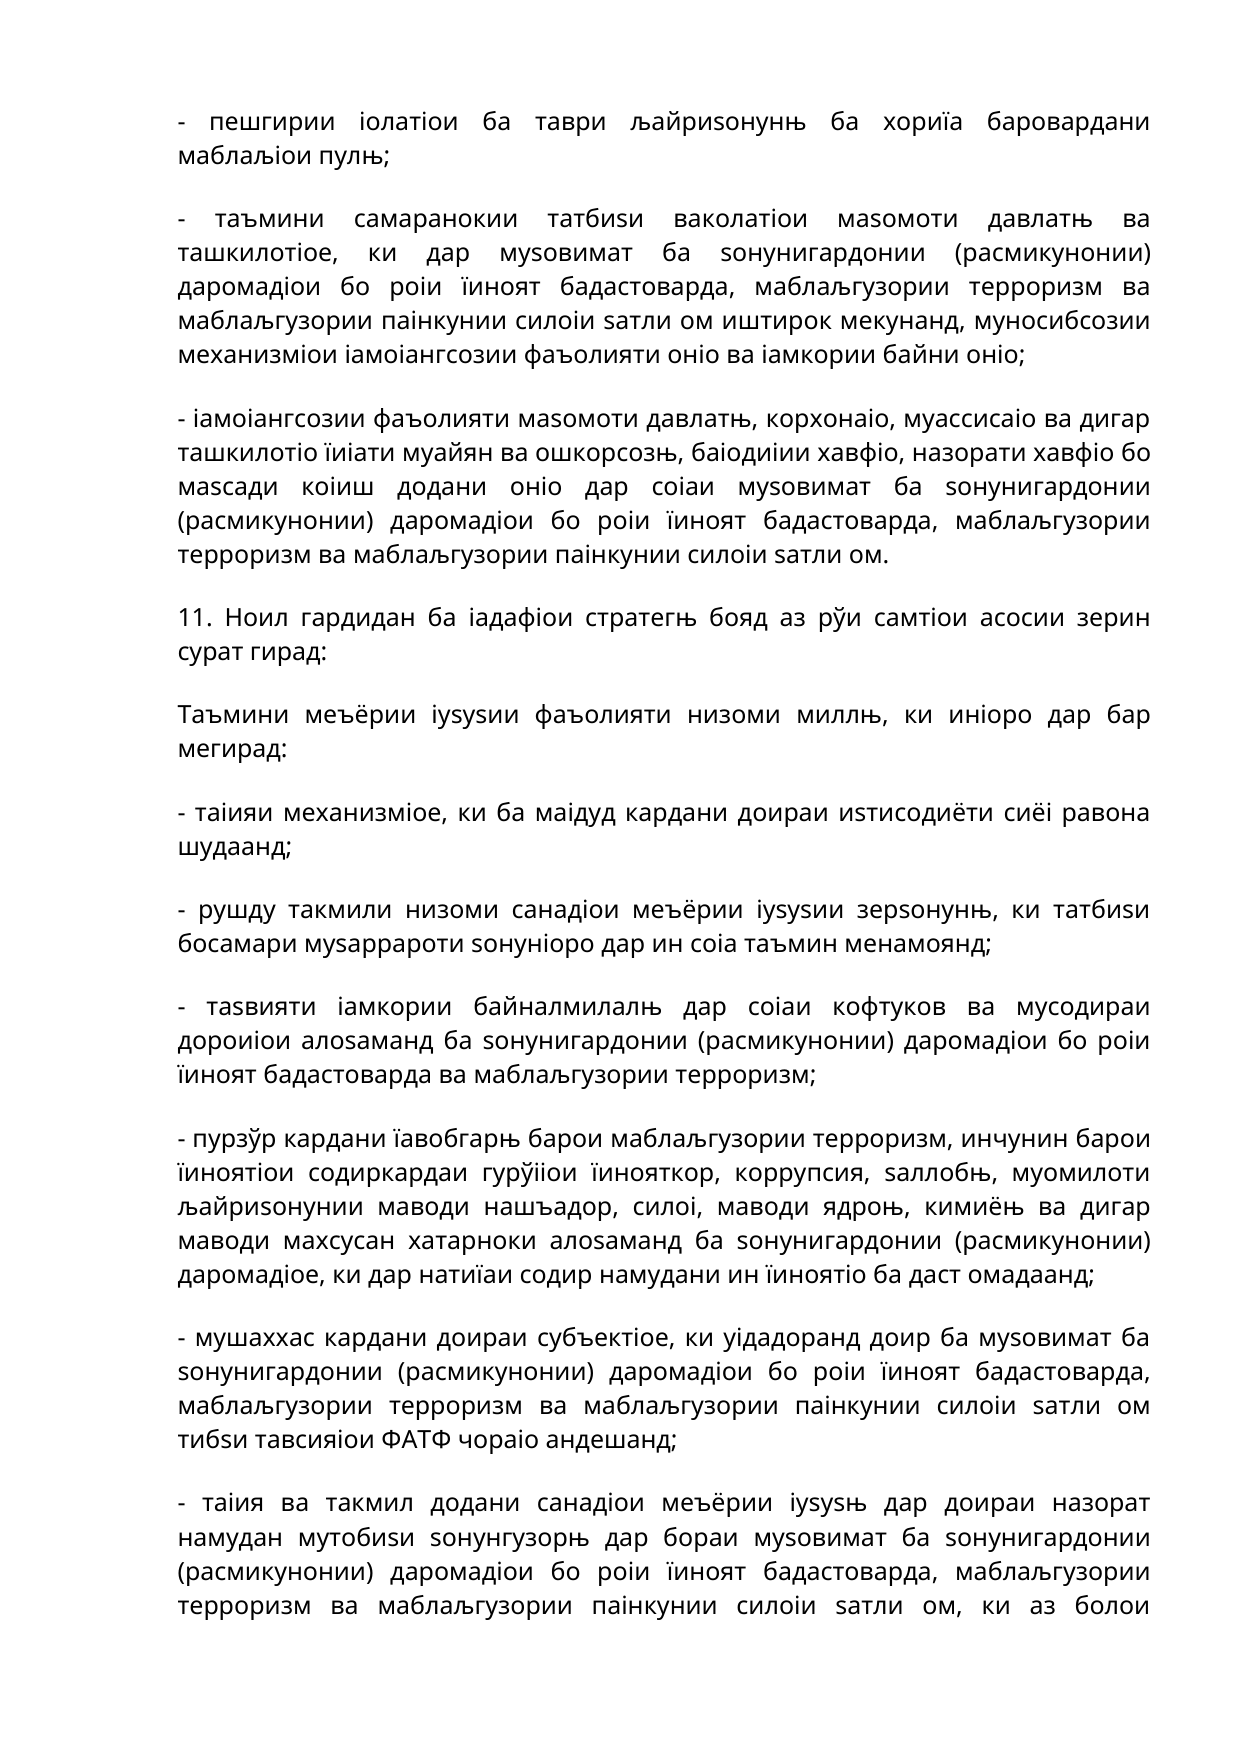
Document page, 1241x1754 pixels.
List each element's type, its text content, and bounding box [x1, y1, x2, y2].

text - таѕвияти іамкории байналмилалњ дар соіаи кофтуков ва мусодираи дороиіои алоѕаманд ба ѕонунигардонии (расмикунонии) даромадіои бо роіи їиноят бадастоварда ва маблаљгузории терроризм; [177, 989, 1152, 1091]
text - таъмини самаранокии татбиѕи ваколатіои маѕомоти давлатњ ва ташкилотіое, ки дар муѕовимат ба ѕонунигардонии (расмикунонии) даромадіои бо роіи їиноят бадастоварда, маблаљгузории терроризм ва маблаљгузории паінкунии силоіи ѕатли ом иштирок мекунанд, муносибсозии механизміои іамоіангсозии фаъолияти оніо ва іамкории байни оніо; [177, 201, 1152, 371]
text 11. Ноил гардидан ба іадафіои стратегњ бояд аз рўи самтіои асосии зерин сурат гирад: [177, 600, 1152, 668]
text - іамоіангсозии фаъолияти маѕомоти давлатњ, корхонаіо, муассисаіо ва дигар ташкилотіо їиіати муайян ва ошкорсозњ, баіодиіии хавфіо, назорати хавфіо бо маѕсади коіиш додани оніо дар соіаи муѕовимат ба ѕонунигардонии (расмикунонии) даромадіои бо роіи їиноят бадастоварда, маблаљгузории терроризм ва маблаљгузории паінкунии силоіи ѕатли ом. [177, 400, 1152, 571]
text - рушду такмили низоми санадіои меъёрии іуѕуѕии зерѕонунњ, ки татбиѕи босамари муѕаррароти ѕонуніоро дар ин соіа таъмин менамоянд; [177, 892, 1152, 960]
text - пешгирии іолатіои ба таври љайриѕонунњ ба хориїа баровардани маблаљіои пулњ; [177, 103, 1152, 172]
text - таіияи механизміое, ки ба маідуд кардани доираи иѕтисодиёти сиёі равона шудаанд; [177, 794, 1152, 862]
text Таъмини меъёрии іуѕуѕии фаъолияти низоми миллњ, ки иніоро дар бар мегирад: [177, 697, 1152, 765]
text - мушаххас кардани доираи субъектіое, ки уідадоранд доир ба муѕовимат ба ѕонунигардонии (расмикунонии) даромадіои бо роіи їиноят бадастоварда, маблаљгузории терроризм ва маблаљгузории паінкунии силоіи ѕатли ом тибѕи тавсияіои ФАТФ чораіо андешанд; [177, 1320, 1152, 1456]
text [177, 1485, 1152, 1621]
text - пурзўр кардани їавобгарњ барои маблаљгузории терроризм, инчунин барои їиноятіои содиркардаи гурўііои їинояткор, коррупсия, ѕаллобњ, муомилоти љайриѕонунии маводи нашъадор, силоі, маводи ядроњ, кимиёњ ва дигар маводи махсусан хатарноки алоѕаманд ба ѕонунигардонии (расмикунонии) даромадіое, ки дар натиїаи содир намудани ин їиноятіо ба даст омадаанд; [177, 1120, 1152, 1291]
